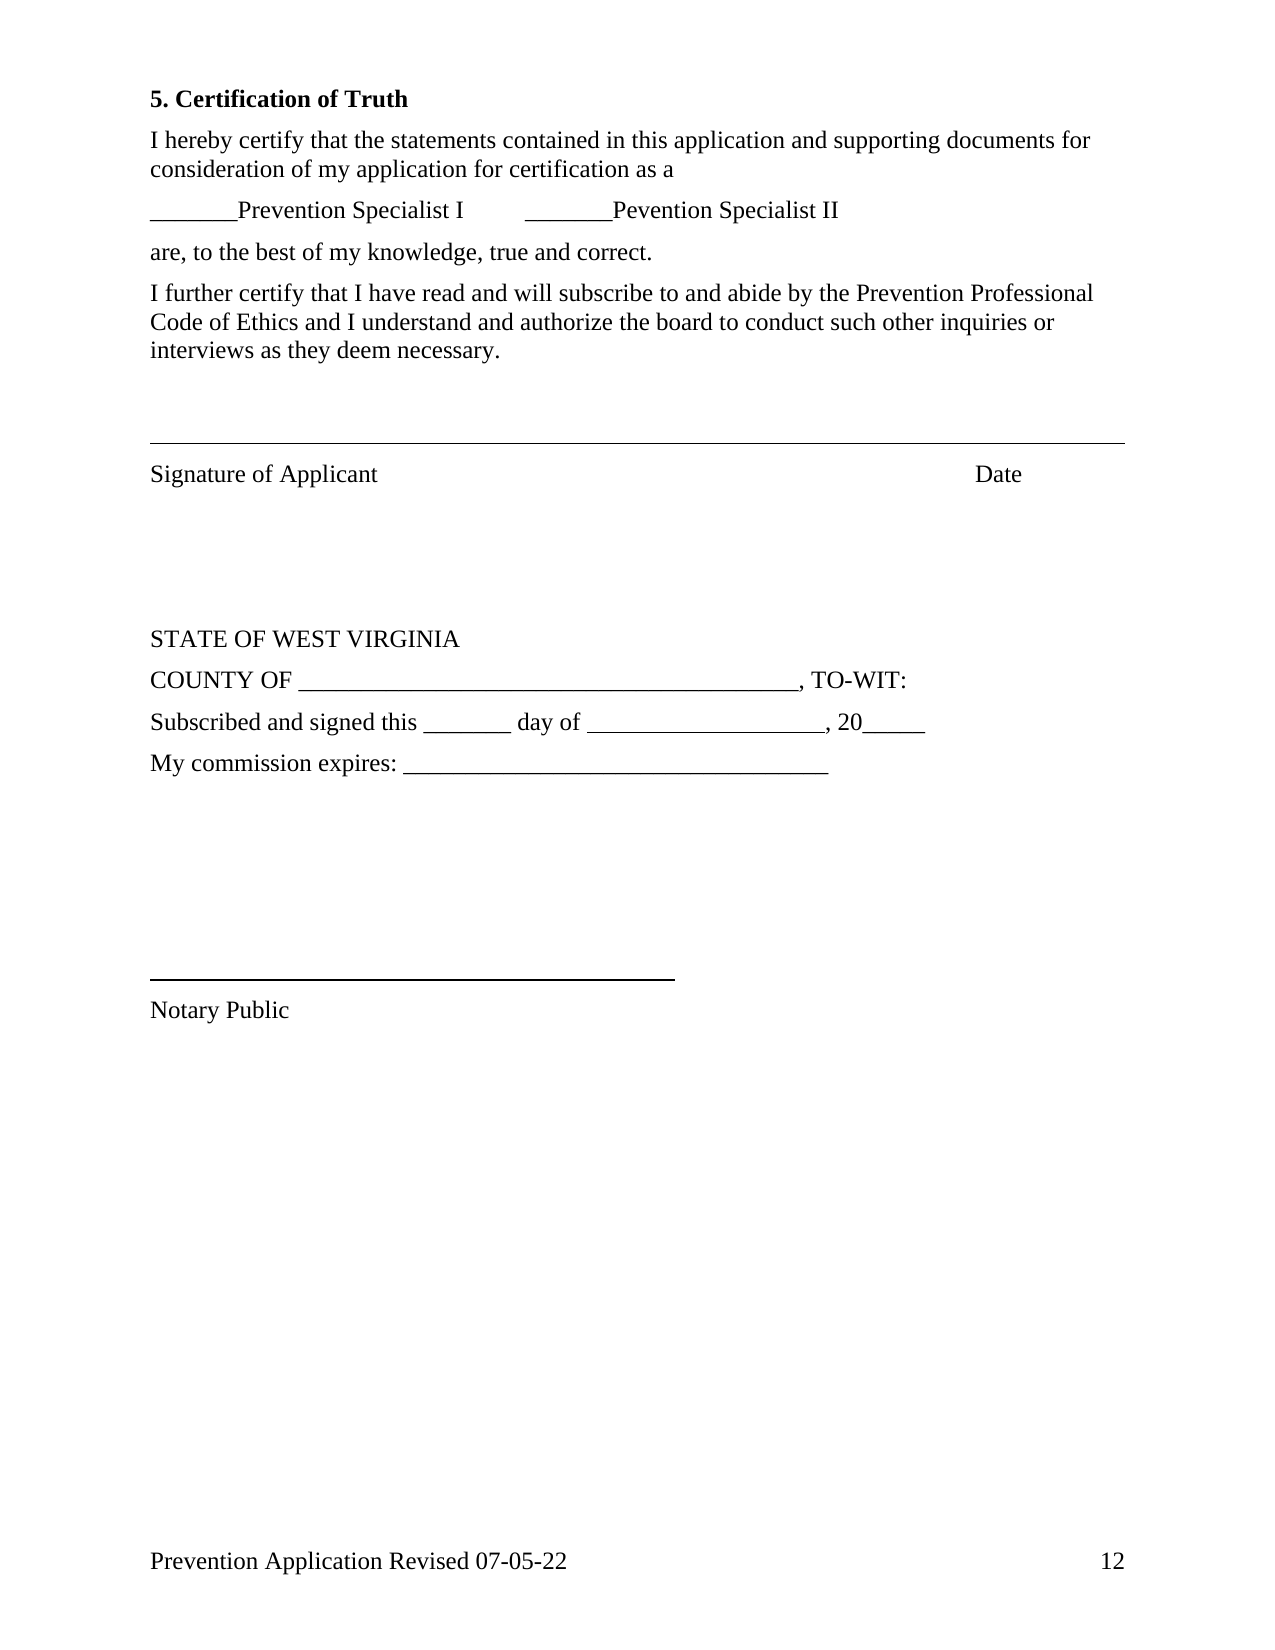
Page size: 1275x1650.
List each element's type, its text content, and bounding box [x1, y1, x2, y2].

text _______Prevention Specialist I _______Pevention Specialist II [150, 196, 1125, 224]
text I hereby certify that the statements contained in this application and supporting documents for consideration of my application for certification as a [150, 126, 1125, 183]
text My commission expires: __________________________________ [150, 748, 1125, 777]
text Notary Public [150, 996, 1125, 1024]
text I further certify that I have read and will subscribe to and abide by the Prevention Professional Code of Ethics and I understand and authorize the board to conduct such other inquiries or interviews as they deem necessary. [150, 278, 1125, 364]
text are, to the best of my knowledge, true and correct. [150, 237, 1125, 266]
text 5. Certification of Truth [150, 84, 1125, 113]
text Subscribed and signed this _______ day of , 20_____ [150, 707, 1125, 736]
text STATE OF WEST VIRGINIA [150, 624, 1125, 653]
text Signature of Applicant Date [150, 459, 1125, 488]
text COUNTY OF ________________________________________, TO-WIT: [150, 666, 1125, 694]
